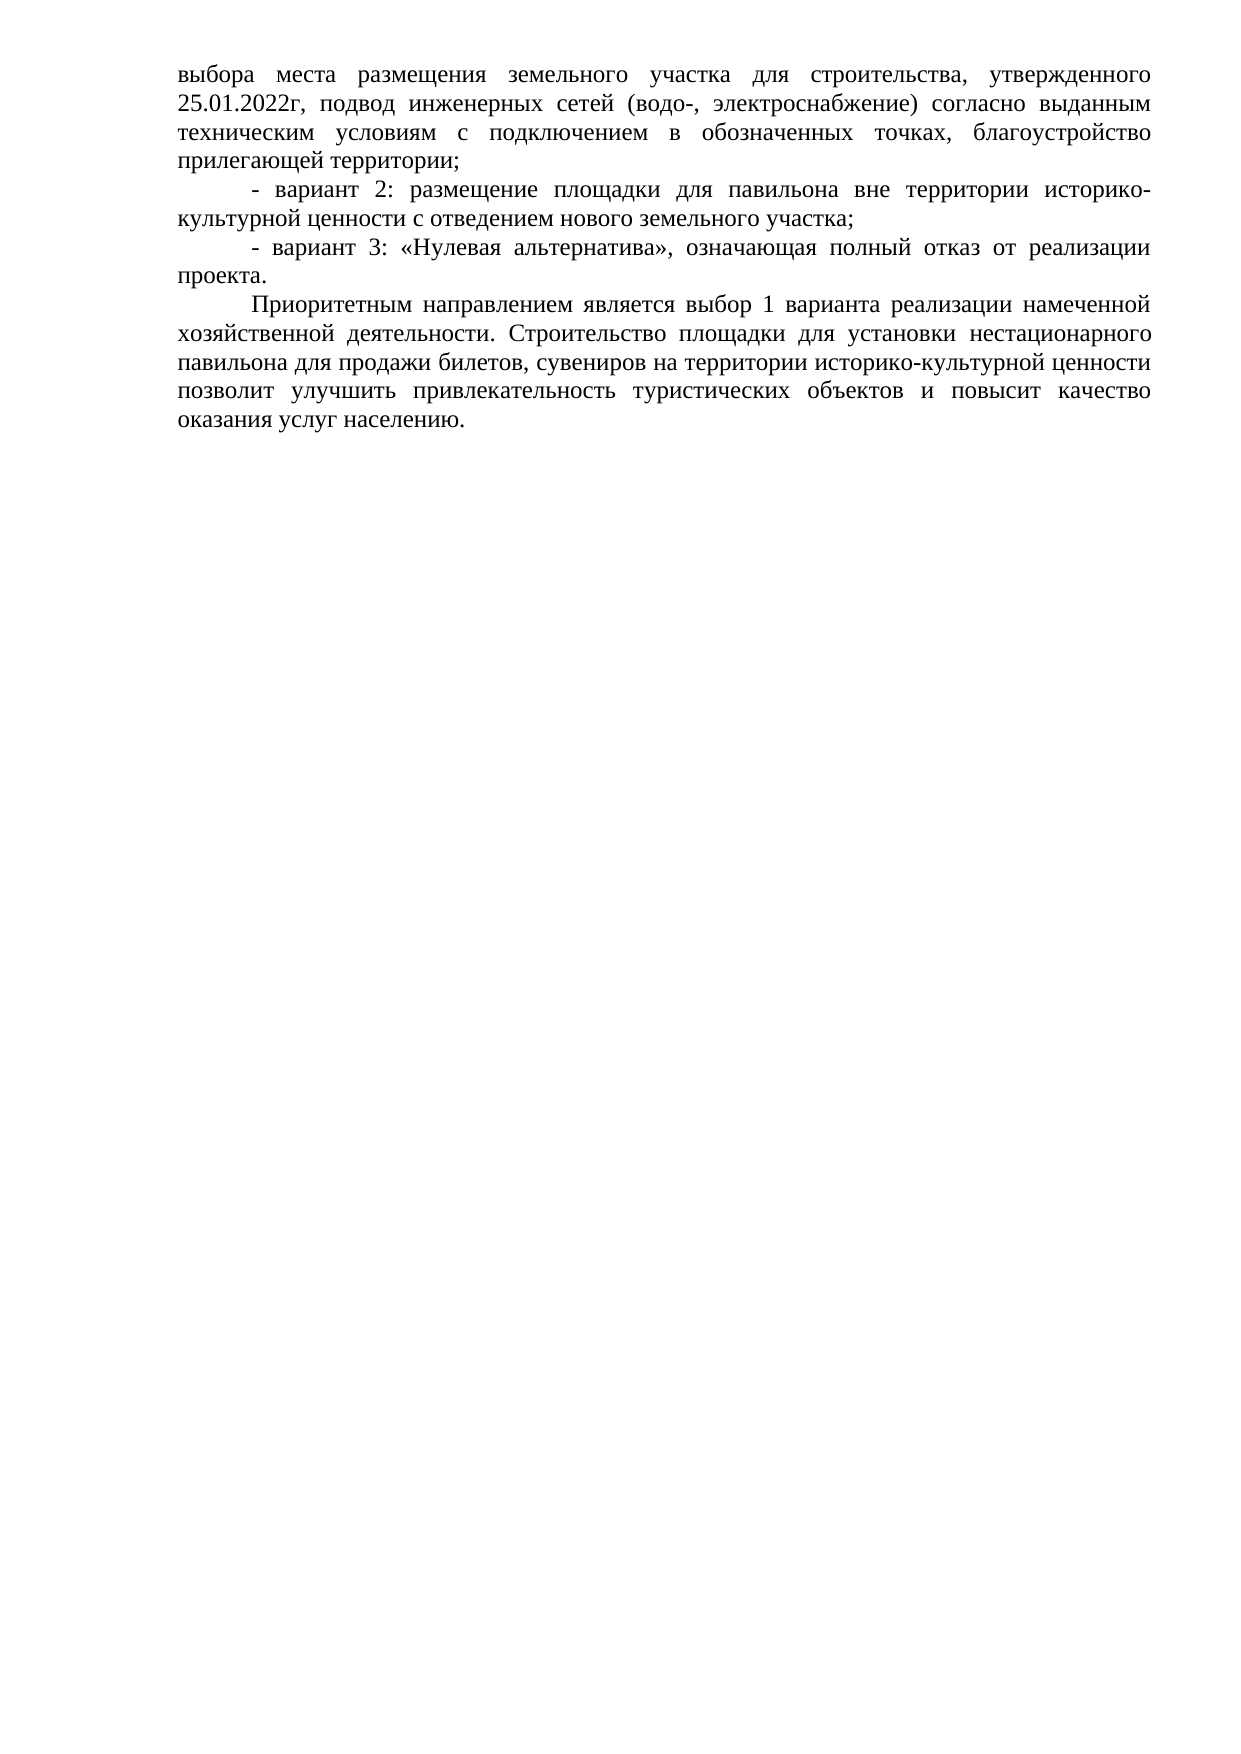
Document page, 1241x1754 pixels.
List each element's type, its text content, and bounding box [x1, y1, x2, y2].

text - вариант 3: «Нулевая альтернатива», означающая полный отказ от реализации проекта. [177, 232, 1152, 289]
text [177, 59, 1152, 174]
text Приоритетным направлением является выбор 1 варианта реализации намеченной хозяйственной деятельности. Строительство площадки для установки нестационарного павильона для продажи билетов, сувениров на территории историко-культурной ценности позволит улучшить привлекательность туристических объектов и повысит качество оказания услуг населению. [177, 289, 1152, 433]
text - вариант 2: размещение площадки для павильона вне территории историко-культурной ценности с отведением нового земельного участка; [177, 174, 1152, 232]
